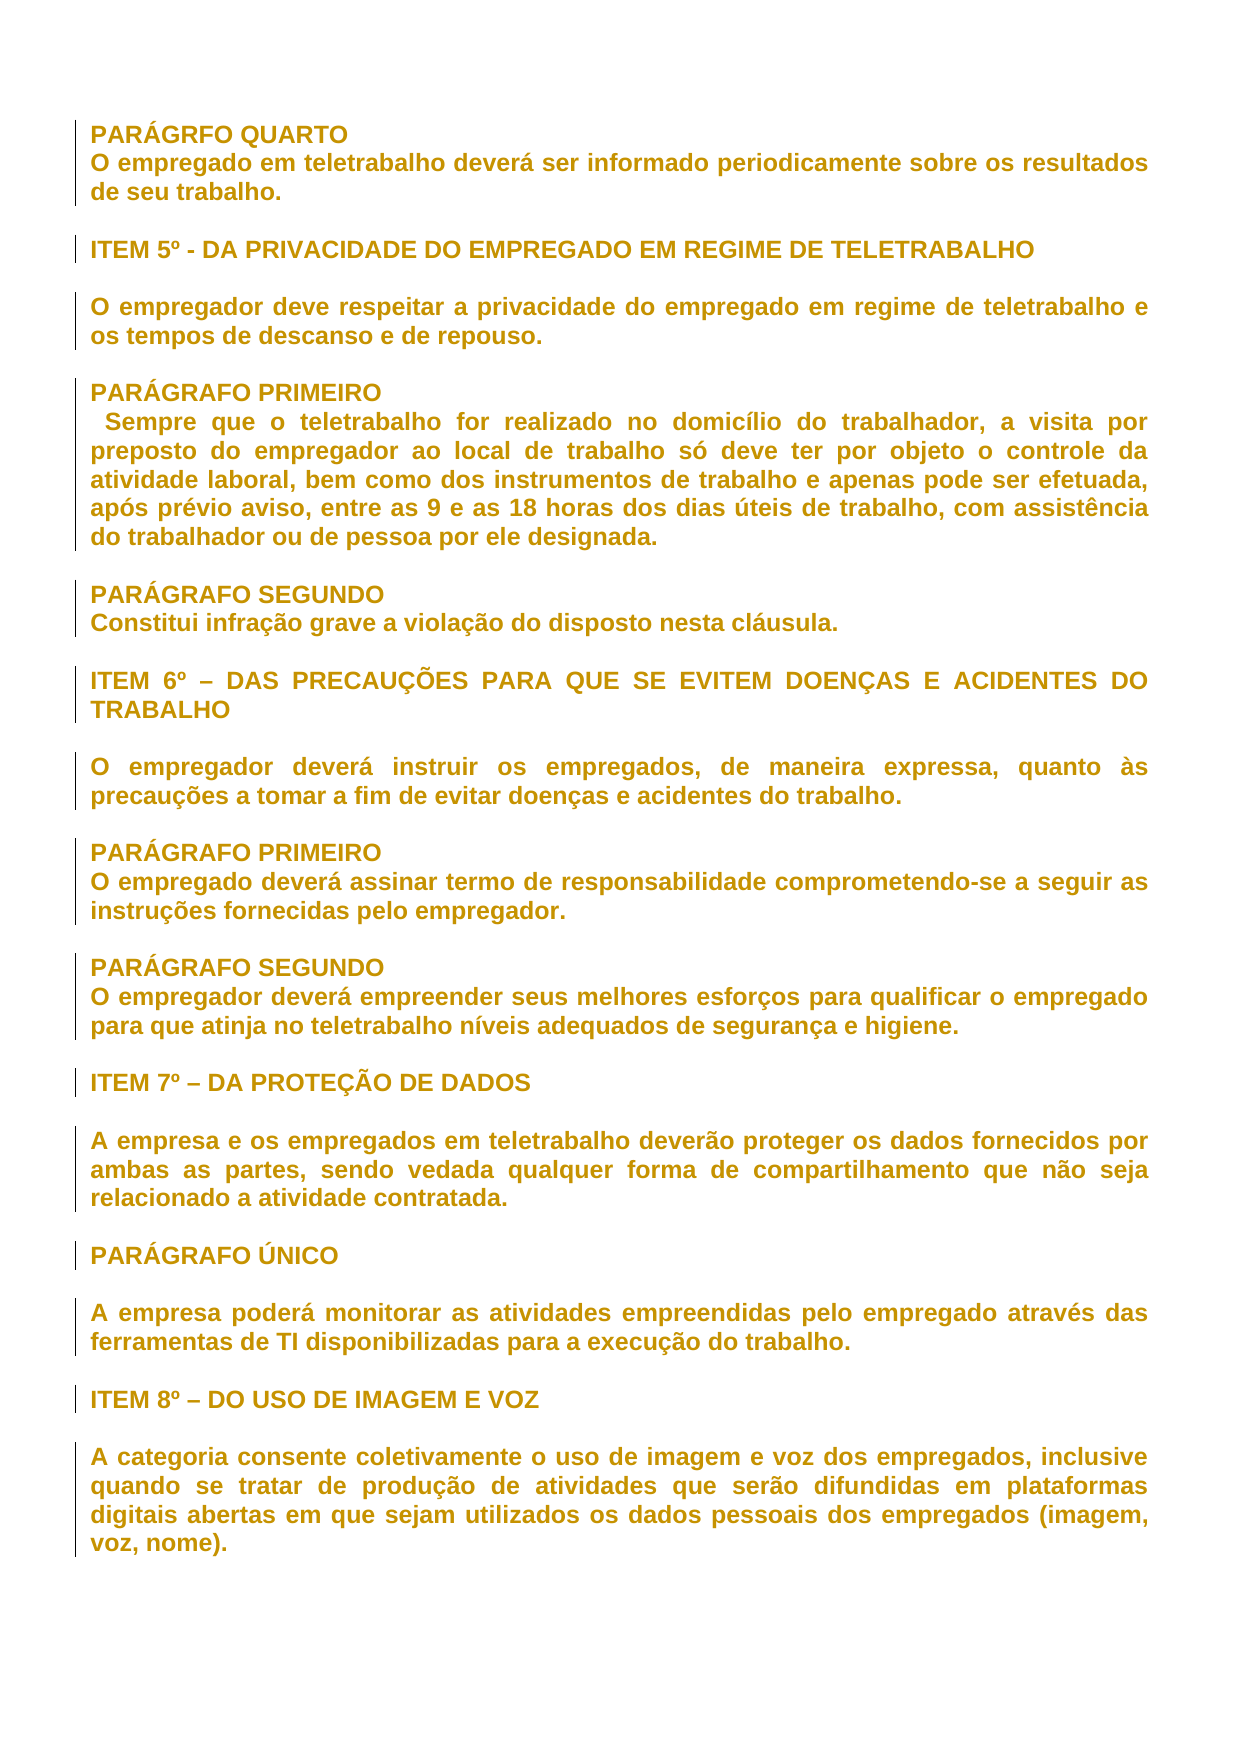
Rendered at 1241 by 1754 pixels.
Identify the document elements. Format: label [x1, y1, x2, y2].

table_header [89, 118, 1152, 1587]
